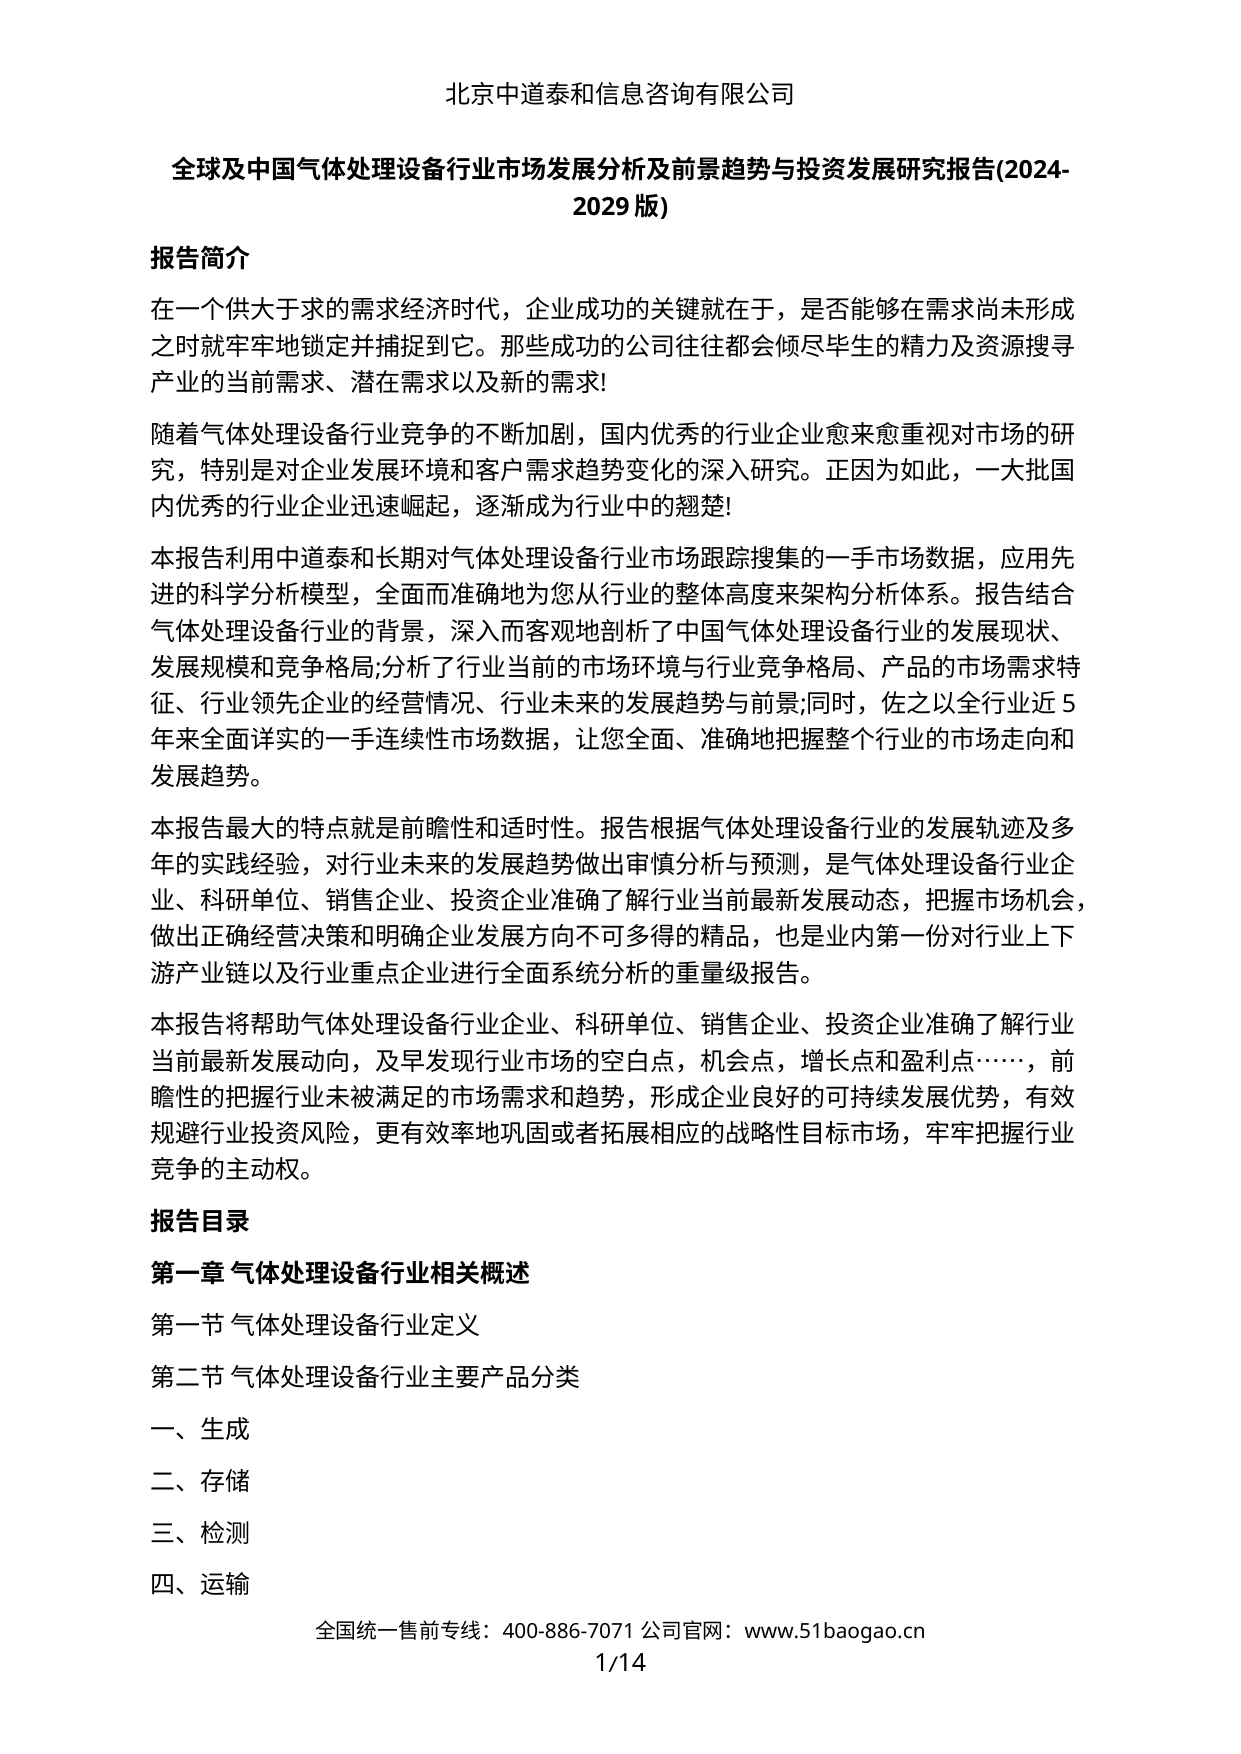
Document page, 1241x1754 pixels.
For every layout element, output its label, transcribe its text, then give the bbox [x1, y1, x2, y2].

text 报告目录 [150, 1202, 1090, 1238]
text 第一章 气体处理设备行业相关概述 [150, 1254, 1090, 1290]
text 四、运输 [150, 1565, 1090, 1601]
text 一、生成 [150, 1409, 1090, 1446]
text 第一节 气体处理设备行业定义 [150, 1306, 1090, 1342]
text 本报告最大的特点就是前瞻性和适时性。报告根据气体处理设备行业的发展轨迹及多年的实践经验，对行业未来的发展趋势做出审慎分析与预测，是气体处理设备行业企业、科研单位、销售企业、投资企业准确了解行业当前最新发展动态，把握市场机会，做出正确经营决策和明确企业发展方向不可多得的精品，也是业内第一份对行业上下游产业链以及行业重点企业进行全面系统分析的重量级报告。 [150, 808, 1090, 989]
text 第二节 气体处理设备行业主要产品分类 [150, 1357, 1090, 1394]
text 随着气体处理设备行业竞争的不断加剧，国内优秀的行业企业愈来愈重视对市场的研究，特别是对企业发展环境和客户需求趋势变化的深入研究。正因为如此，一大批国内优秀的行业企业迅速崛起，逐渐成为行业中的翘楚! [150, 414, 1090, 523]
text 二、存储 [150, 1461, 1090, 1497]
text 报告简介 [150, 238, 1090, 274]
text 全球及中国气体处理设备行业市场发展分析及前景趋势与投资发展研究报告(2024-2029版) [150, 150, 1090, 222]
text 本报告将帮助气体处理设备行业企业、科研单位、销售企业、投资企业准确了解行业当前最新发展动向，及早发现行业市场的空白点，机会点，增长点和盈利点……，前瞻性的把握行业未被满足的市场需求和趋势，形成企业良好的可持续发展优势，有效规避行业投资风险，更有效率地巩固或者拓展相应的战略性目标市场，牢牢把握行业竞争的主动权。 [150, 1005, 1090, 1186]
text 在一个供大于求的需求经济时代，企业成功的关键就在于，是否能够在需求尚未形成之时就牢牢地锁定并捕捉到它。那些成功的公司往往都会倾尽毕生的精力及资源搜寻产业的当前需求、潜在需求以及新的需求! [150, 290, 1090, 399]
text 三、检测 [150, 1513, 1090, 1549]
text 本报告利用中道泰和长期对气体处理设备行业市场跟踪搜集的一手市场数据，应用先进的科学分析模型，全面而准确地为您从行业的整体高度来架构分析体系。报告结合气体处理设备行业的背景，深入而客观地剖析了中国气体处理设备行业的发展现状、发展规模和竞争格局;分析了行业当前的市场环境与行业竞争格局、产品的市场需求特征、行业领先企业的经营情况、行业未来的发展趋势与前景;同时，佐之以全行业近5年来全面详实的一手连续性市场数据，让您全面、准确地把握整个行业的市场走向和发展趋势。 [150, 539, 1090, 792]
